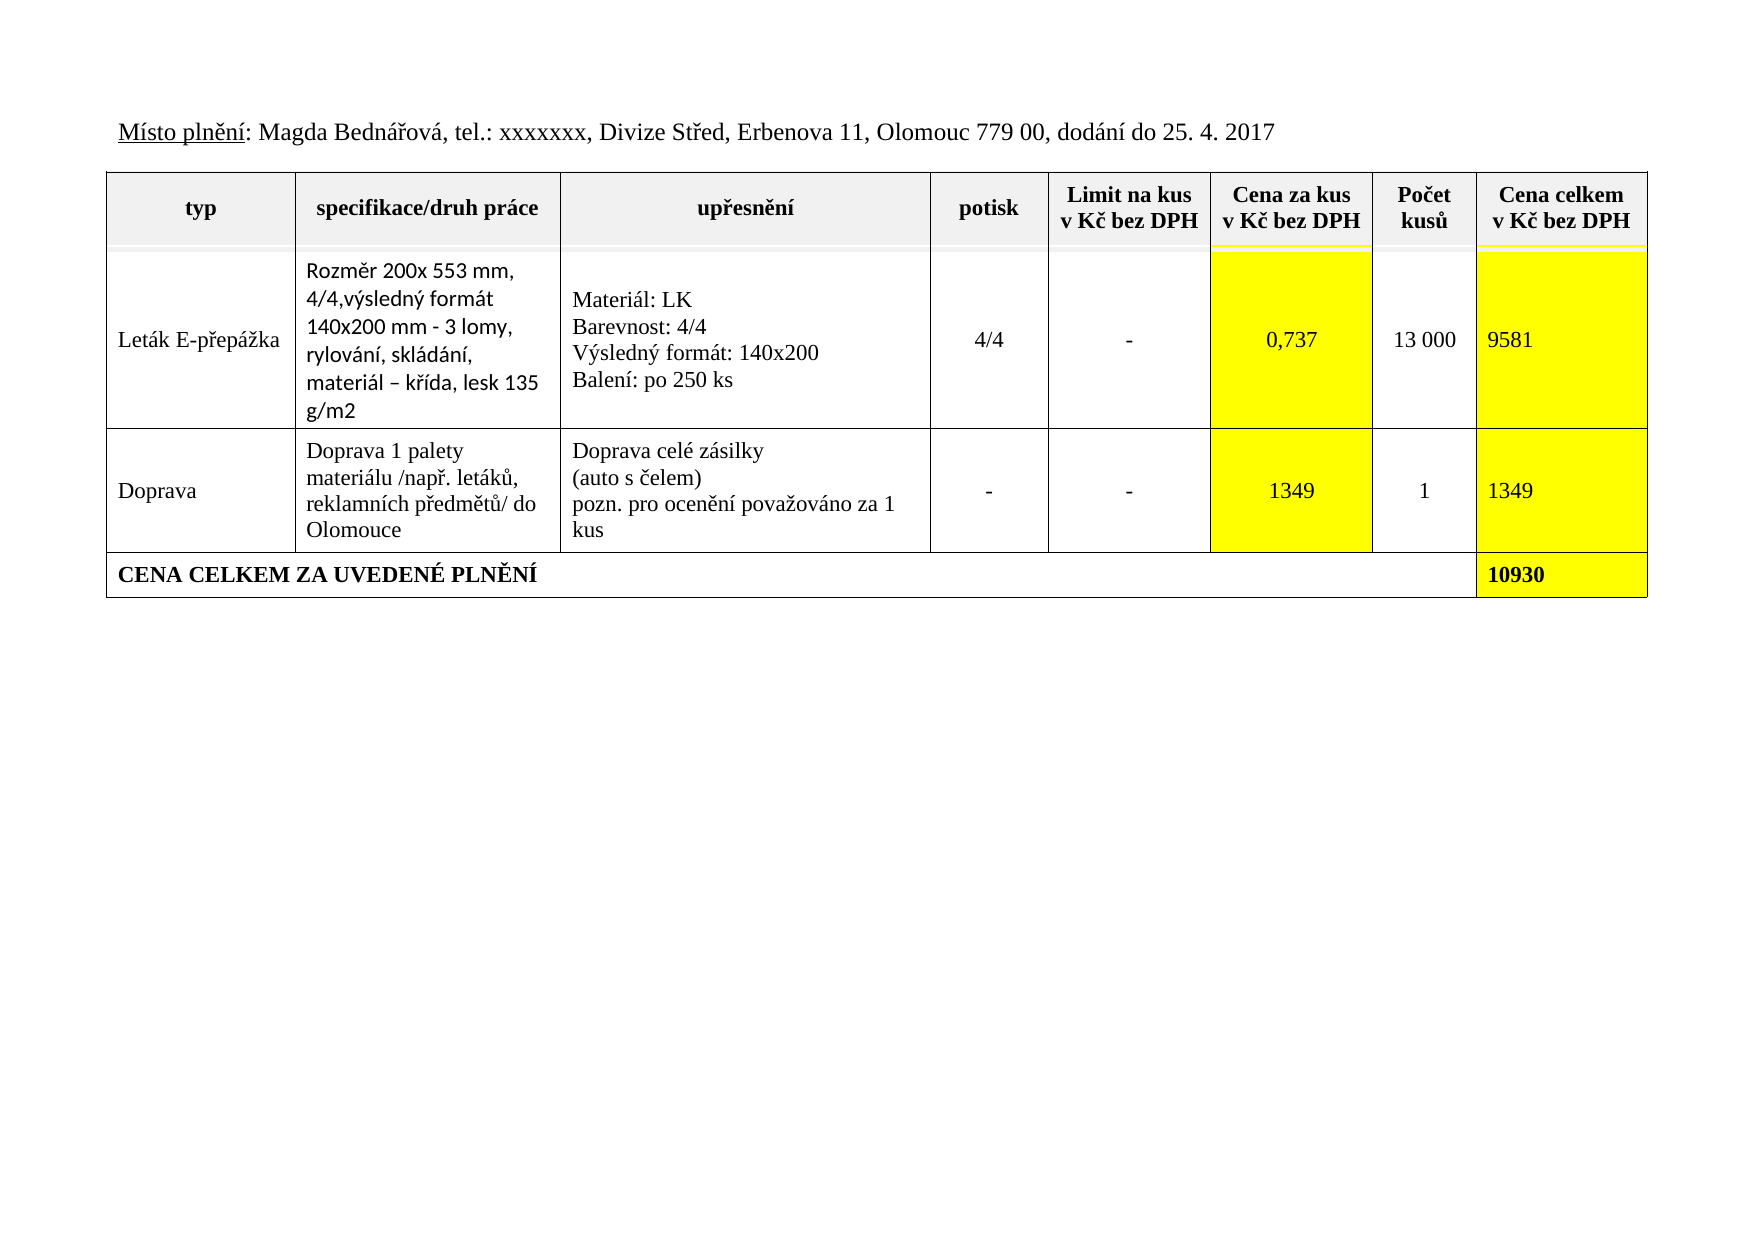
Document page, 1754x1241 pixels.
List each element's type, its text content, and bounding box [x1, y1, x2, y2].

table_cell 1 [1373, 429, 1476, 552]
table_header typ [107, 173, 295, 242]
table_cell CENA CELKEM ZA UVEDENÉ PLNĚNÍ [107, 553, 1476, 597]
table_cell 1349 [1477, 429, 1647, 552]
table_cell 4/4 [931, 252, 1048, 428]
table_header potisk [931, 173, 1048, 242]
table_header upřesnění [561, 173, 930, 242]
table_header Limit na kus v Kč bez DPH [1049, 173, 1210, 242]
table_cell 1349 [1211, 429, 1372, 552]
table_cell 0,737 [1211, 252, 1372, 428]
table_cell Doprava celé zásilky (auto s čelem) pozn. pro ocenění považováno za 1 kus [561, 429, 930, 552]
table_cell Doprava [107, 429, 295, 552]
table_cell Rozměr 200x 553 mm, 4/4,výsledný formát 140x200 mm - 3 lomy, rylování, skládání, materiál – křída, lesk 135 g/m2 [296, 252, 560, 428]
text Místo plnění: Magda Bednářová, tel.: xxxxxxx, Divize Střed, Erbenova 11, Olomouc 779 00, dodání do 25. 4. 2017 [118, 117, 1660, 146]
table_header specifikace/druh práce [296, 173, 560, 242]
table_cell - [931, 429, 1048, 552]
table_cell - [1049, 429, 1210, 552]
table_cell 10930 [1477, 553, 1647, 597]
table_header Cena za kus v Kč bez DPH [1211, 173, 1372, 242]
table_cell Leták E-přepážka [107, 252, 295, 428]
table_cell 13 000 [1373, 252, 1476, 428]
table_cell Doprava 1 palety materiálu /např. letáků, reklamních předmětů/ do Olomouce [296, 429, 560, 552]
table_cell - [1049, 252, 1210, 428]
table_header Počet kusů [1373, 173, 1476, 242]
table_cell 9581 [1477, 252, 1647, 428]
table_cell Materiál: LK Barevnost: 4/4 Výsledný formát: 140x200 Balení: po 250 ks [561, 252, 930, 428]
table_header Cena celkem v Kč bez DPH [1477, 173, 1647, 242]
